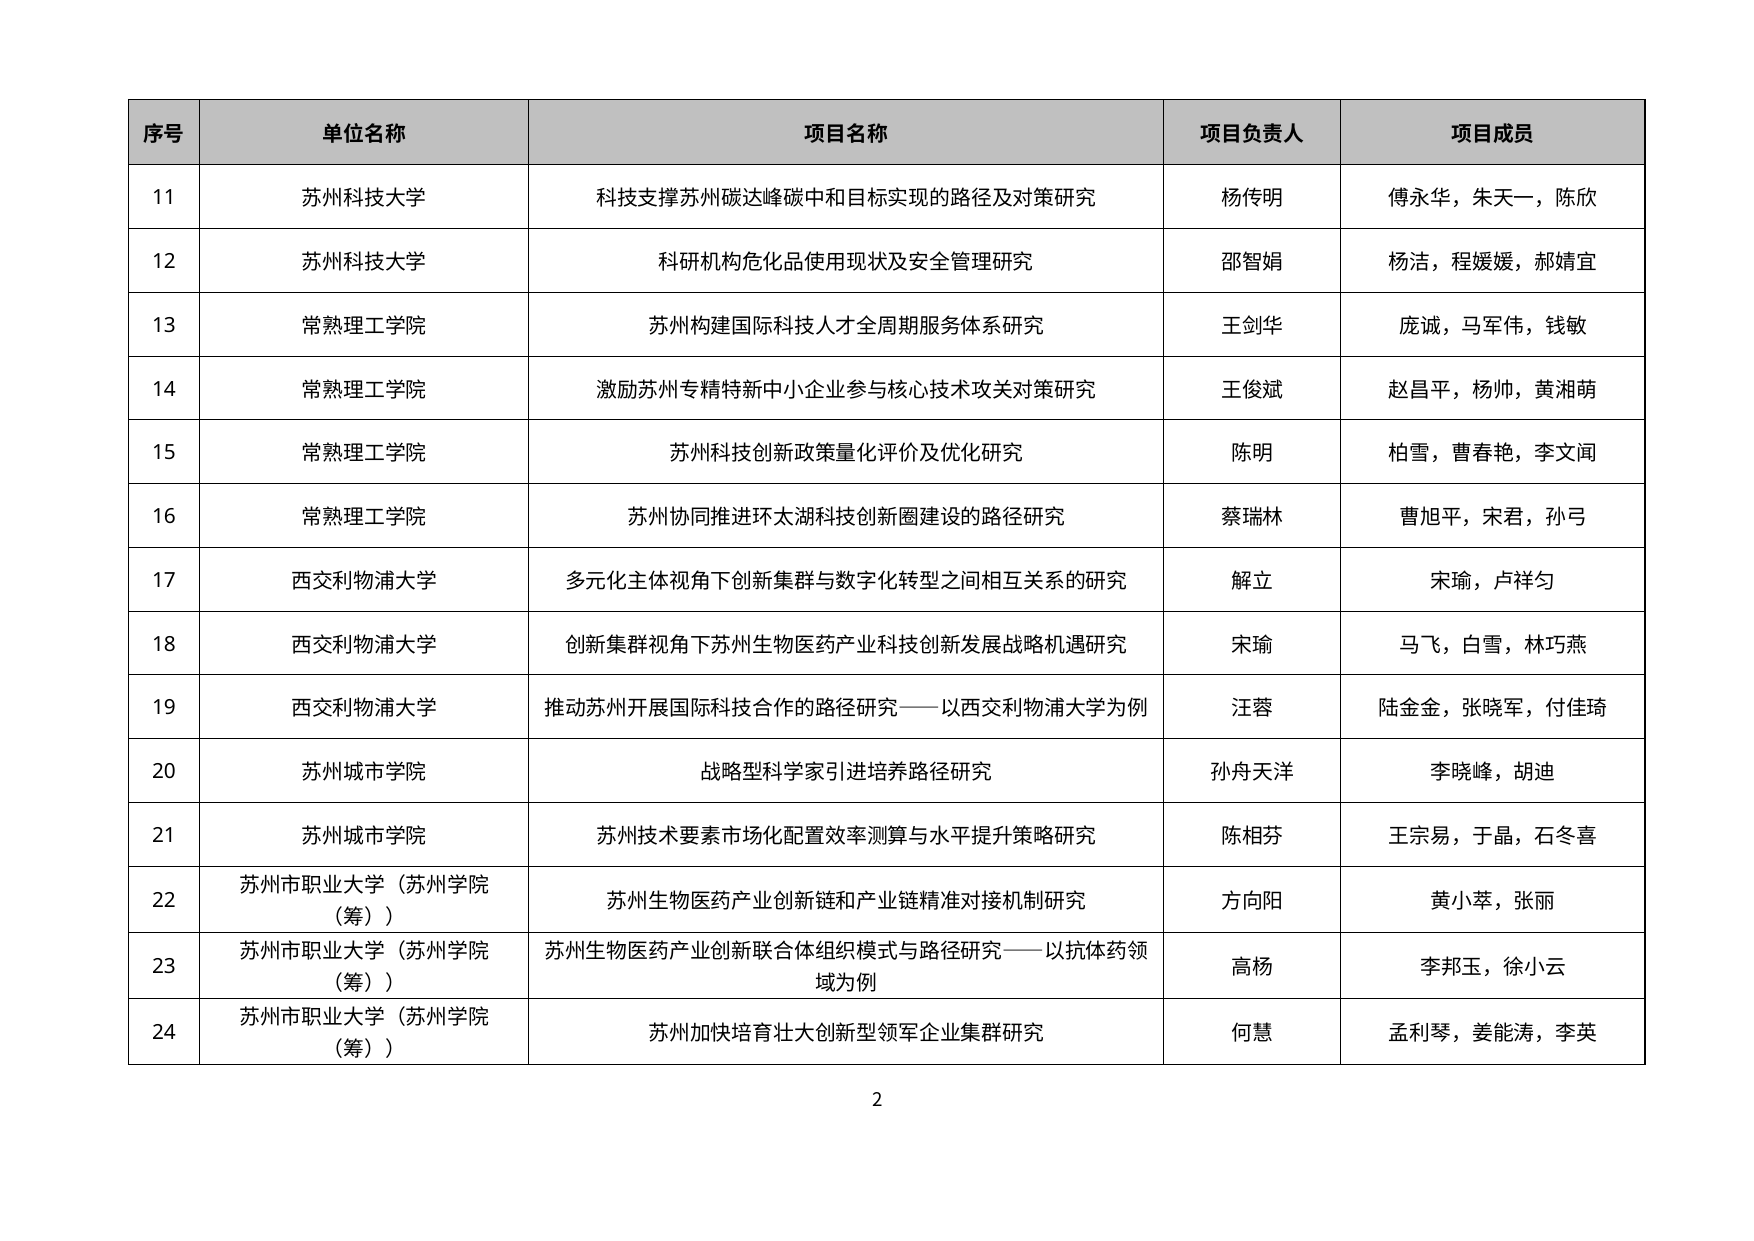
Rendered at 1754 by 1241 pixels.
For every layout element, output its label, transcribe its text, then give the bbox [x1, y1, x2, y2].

table_header 项目成员 [1341, 100, 1644, 164]
table_cell 王俊斌 [1164, 357, 1340, 419]
table_cell 陆金金，张晓军，付佳琦 [1341, 675, 1644, 738]
table_cell 李晓峰，胡迪 [1341, 739, 1644, 802]
table_cell 解立 [1164, 548, 1340, 611]
table_cell 李邦玉，徐小云 [1341, 933, 1644, 998]
table_cell 汪蓉 [1164, 675, 1340, 738]
table_cell 11 [129, 165, 199, 228]
table_cell 推动苏州开展国际科技合作的路径研究——以西交利物浦大学为例 [529, 675, 1163, 738]
table_cell 蔡瑞林 [1164, 484, 1340, 547]
table_header 单位名称 [200, 100, 528, 164]
table_cell 苏州构建国际科技人才全周期服务体系研究 [529, 293, 1163, 356]
table_cell 高杨 [1164, 933, 1340, 998]
table_cell 苏州科技大学 [200, 165, 528, 228]
table_cell 陈相芬 [1164, 803, 1340, 866]
table_cell 苏州科技创新政策量化评价及优化研究 [529, 420, 1163, 483]
table_cell 21 [129, 803, 199, 866]
table_cell 赵昌平，杨帅，黄湘萌 [1341, 357, 1644, 419]
table_cell 苏州技术要素市场化配置效率测算与水平提升策略研究 [529, 803, 1163, 866]
table_cell 战略型科学家引进培养路径研究 [529, 739, 1163, 802]
table_cell 何慧 [1164, 999, 1340, 1064]
table_cell 杨洁，程媛媛，郝婧宜 [1341, 229, 1644, 292]
table_cell 常熟理工学院 [200, 357, 528, 419]
table_cell 苏州市职业大学（苏州学院（筹）） [200, 933, 528, 998]
table_cell 多元化主体视角下创新集群与数字化转型之间相互关系的研究 [529, 548, 1163, 611]
table_cell 16 [129, 484, 199, 547]
table_cell 常熟理工学院 [200, 484, 528, 547]
table_cell 黄小萃，张丽 [1341, 867, 1644, 932]
table_cell 苏州市职业大学（苏州学院（筹）） [200, 999, 528, 1064]
table_cell 科研机构危化品使用现状及安全管理研究 [529, 229, 1163, 292]
table_cell 王宗易，于晶，石冬喜 [1341, 803, 1644, 866]
table_cell 宋瑜，卢祥匀 [1341, 548, 1644, 611]
table_cell 苏州生物医药产业创新链和产业链精准对接机制研究 [529, 867, 1163, 932]
table_cell 西交利物浦大学 [200, 675, 528, 738]
table_cell 马飞，白雪，林巧燕 [1341, 612, 1644, 674]
table_header 项目名称 [529, 100, 1163, 164]
table_cell 常熟理工学院 [200, 420, 528, 483]
table_cell 23 [129, 933, 199, 998]
table_cell 庞诚，马军伟，钱敏 [1341, 293, 1644, 356]
table_cell 宋瑜 [1164, 612, 1340, 674]
table_cell 杨传明 [1164, 165, 1340, 228]
table_cell 13 [129, 293, 199, 356]
table_cell 孙舟天洋 [1164, 739, 1340, 802]
table_cell 19 [129, 675, 199, 738]
table_cell 曹旭平，宋君，孙弓 [1341, 484, 1644, 547]
table_cell 西交利物浦大学 [200, 548, 528, 611]
table_cell 20 [129, 739, 199, 802]
table_cell 苏州协同推进环太湖科技创新圈建设的路径研究 [529, 484, 1163, 547]
table_cell 24 [129, 999, 199, 1064]
table_header 项目负责人 [1164, 100, 1340, 164]
table_header 序号 [129, 100, 199, 164]
table_cell 激励苏州专精特新中小企业参与核心技术攻关对策研究 [529, 357, 1163, 419]
table_cell 苏州加快培育壮大创新型领军企业集群研究 [529, 999, 1163, 1064]
table_cell 苏州城市学院 [200, 803, 528, 866]
table_cell 西交利物浦大学 [200, 612, 528, 674]
table_cell 苏州生物医药产业创新联合体组织模式与路径研究——以抗体药领域为例 [529, 933, 1163, 998]
table_cell 常熟理工学院 [200, 293, 528, 356]
table_cell 14 [129, 357, 199, 419]
table_cell 柏雪，曹春艳，李文闻 [1341, 420, 1644, 483]
table_cell 22 [129, 867, 199, 932]
table_cell 15 [129, 420, 199, 483]
table_cell 苏州科技大学 [200, 229, 528, 292]
table_cell 18 [129, 612, 199, 674]
table_cell 创新集群视角下苏州生物医药产业科技创新发展战略机遇研究 [529, 612, 1163, 674]
table_cell 孟利琴，姜能涛，李英 [1341, 999, 1644, 1064]
table_cell 方向阳 [1164, 867, 1340, 932]
table_cell 傅永华，朱天一，陈欣 [1341, 165, 1644, 228]
table_cell 邵智娟 [1164, 229, 1340, 292]
table_cell 17 [129, 548, 199, 611]
table_cell 陈明 [1164, 420, 1340, 483]
table_cell 苏州市职业大学（苏州学院（筹）） [200, 867, 528, 932]
table_cell 12 [129, 229, 199, 292]
table_cell 科技支撑苏州碳达峰碳中和目标实现的路径及对策研究 [529, 165, 1163, 228]
table_cell 王剑华 [1164, 293, 1340, 356]
table_cell 苏州城市学院 [200, 739, 528, 802]
